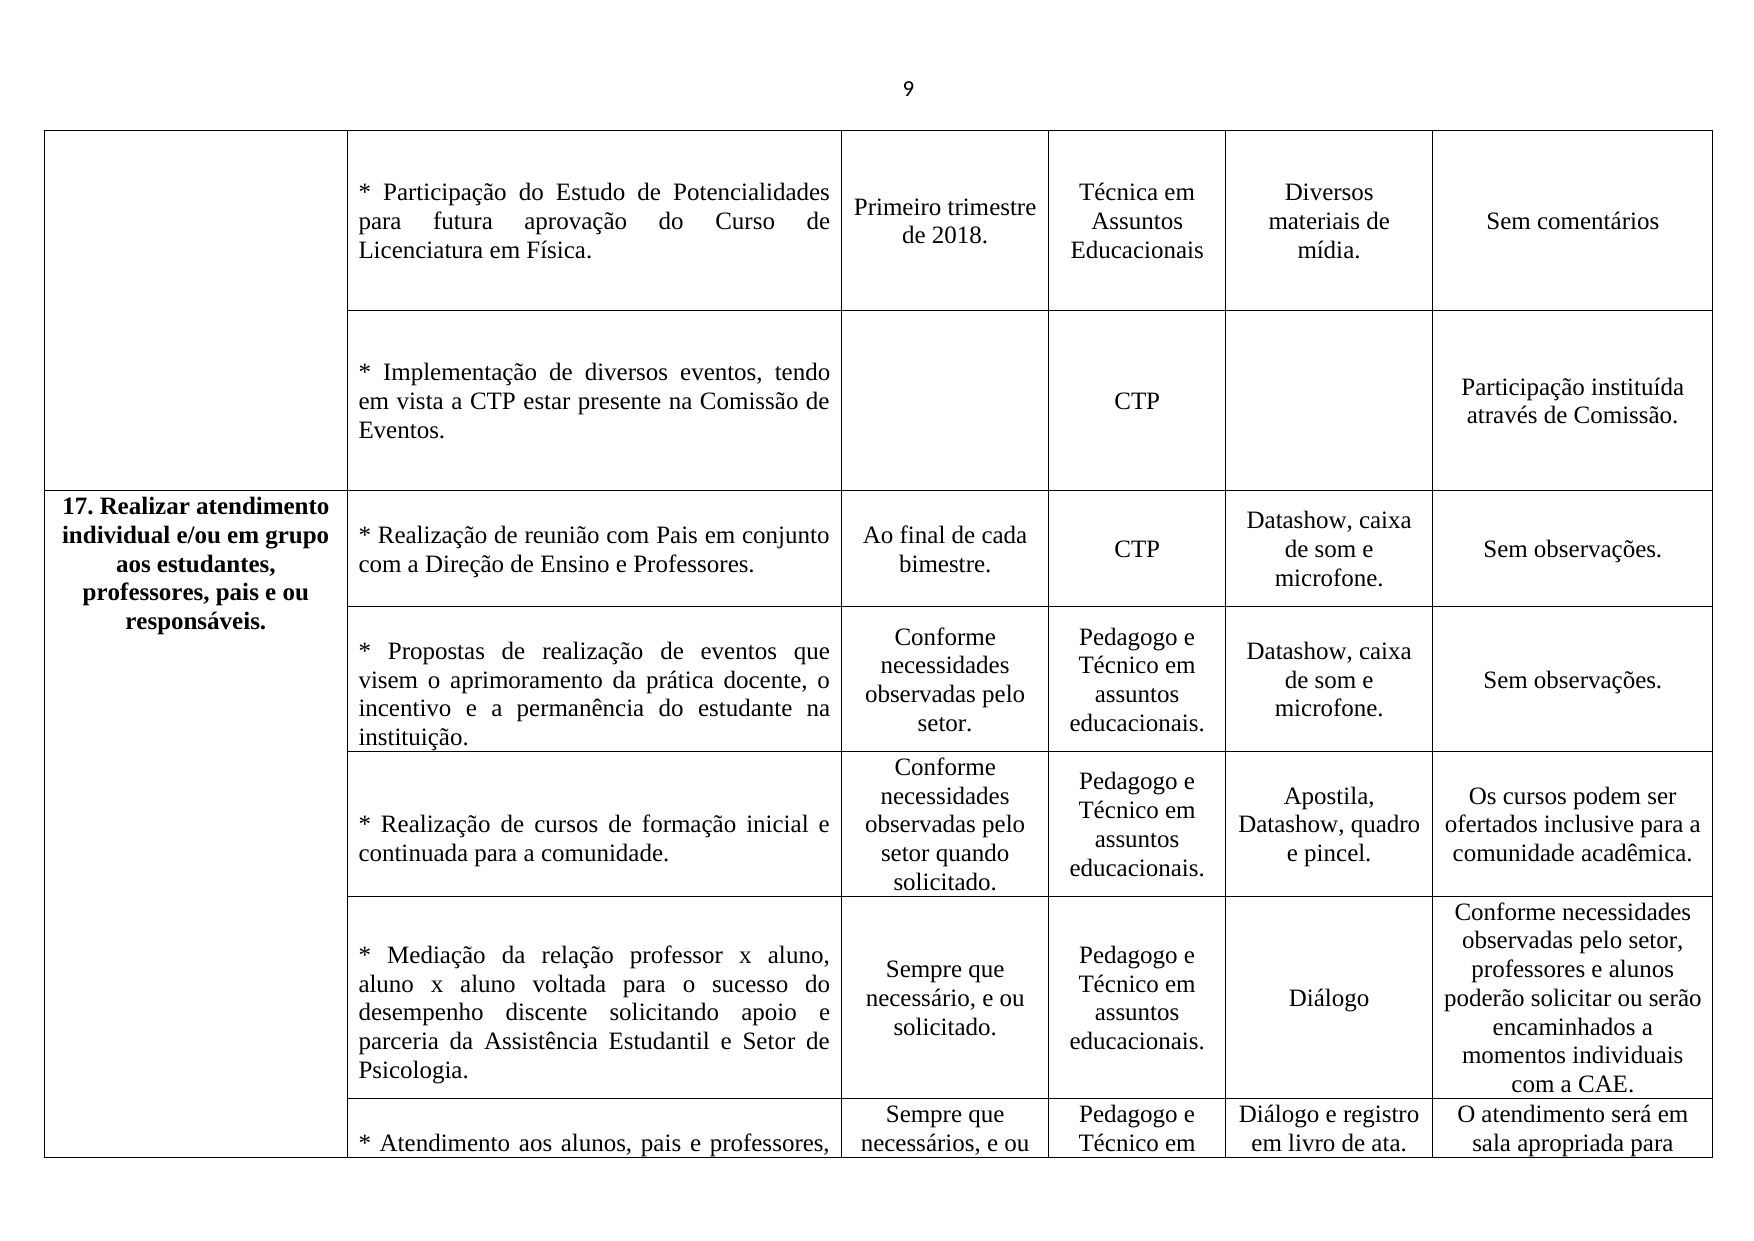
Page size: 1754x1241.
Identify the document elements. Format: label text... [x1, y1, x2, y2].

table_cell * Participação do Estudo de Potencialidades para futura aprovação do Curso de Licenciatura em Física. [348, 131, 841, 310]
table_cell Diálogo [1226, 897, 1432, 1098]
table_cell Sempre que necessário, e ou solicitado. [842, 897, 1048, 1098]
table_cell [1226, 311, 1432, 490]
table_cell * Mediação da relação professor x aluno, aluno x aluno voltada para o sucesso do desempenho discente solicitando apoio e parceria da Assistência Estudantil e Setor de Psicologia. [348, 897, 841, 1098]
table_cell Sem observações. [1433, 607, 1712, 751]
table_cell Conforme necessidades observadas pelo setor. [842, 607, 1048, 751]
table_cell Sem observações. [1433, 491, 1712, 606]
table_cell Conforme necessidades observadas pelo setor, professores e alunos poderão solicitar ou serão encaminhados a momentos individuais com a CAE. [1433, 897, 1712, 1098]
table_cell * Propostas de realização de eventos que visem o aprimoramento da prática docente, o incentivo e a permanência do estudante na instituição. [348, 607, 841, 751]
table_cell Conforme necessidades observadas pelo setor quando solicitado. [842, 752, 1048, 896]
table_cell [1226, 1099, 1432, 1157]
table_cell * Realização de cursos de formação inicial e continuada para a comunidade. [348, 752, 841, 896]
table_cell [1433, 1099, 1712, 1157]
table_cell Pedagogo e Técnico em assuntos educacionais. [1049, 752, 1225, 896]
table_cell Pedagogo e Técnico em assuntos educacionais. [1049, 607, 1225, 751]
table_cell Pedagogo e Técnico em assuntos educacionais. [1049, 897, 1225, 1098]
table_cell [348, 1099, 841, 1157]
table_cell 17. Realizar atendimento individual e/ou em grupo aos estudantes, professores, pais e ou responsáveis. [45, 491, 347, 1157]
table_cell Ao final de cada bimestre. [842, 491, 1048, 606]
table_cell Datashow, caixa de som e microfone. [1226, 491, 1432, 606]
table_cell * Implementação de diversos eventos, tendo em vista a CTP estar presente na Comissão de Eventos. [348, 311, 841, 490]
table_cell Apostila, Datashow, quadro e pincel. [1226, 752, 1432, 896]
table_cell Sem comentários [1433, 131, 1712, 310]
table_cell Os cursos podem ser ofertados inclusive para a comunidade acadêmica. [1433, 752, 1712, 896]
table_cell Primeiro trimestre de 2018. [842, 131, 1048, 310]
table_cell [842, 1099, 1048, 1157]
table_cell Técnica em Assuntos Educacionais [1049, 131, 1225, 310]
table_cell CTP [1049, 491, 1225, 606]
table_cell Datashow, caixa de som e microfone. [1226, 607, 1432, 751]
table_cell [1049, 1099, 1225, 1157]
table_cell CTP [1049, 311, 1225, 490]
table_cell [842, 311, 1048, 490]
table_cell Participação instituída através de Comissão. [1433, 311, 1712, 490]
table_cell * Realização de reunião com Pais em conjunto com a Direção de Ensino e Professores. [348, 491, 841, 606]
table_cell Diversos materiais de mídia. [1226, 131, 1432, 310]
